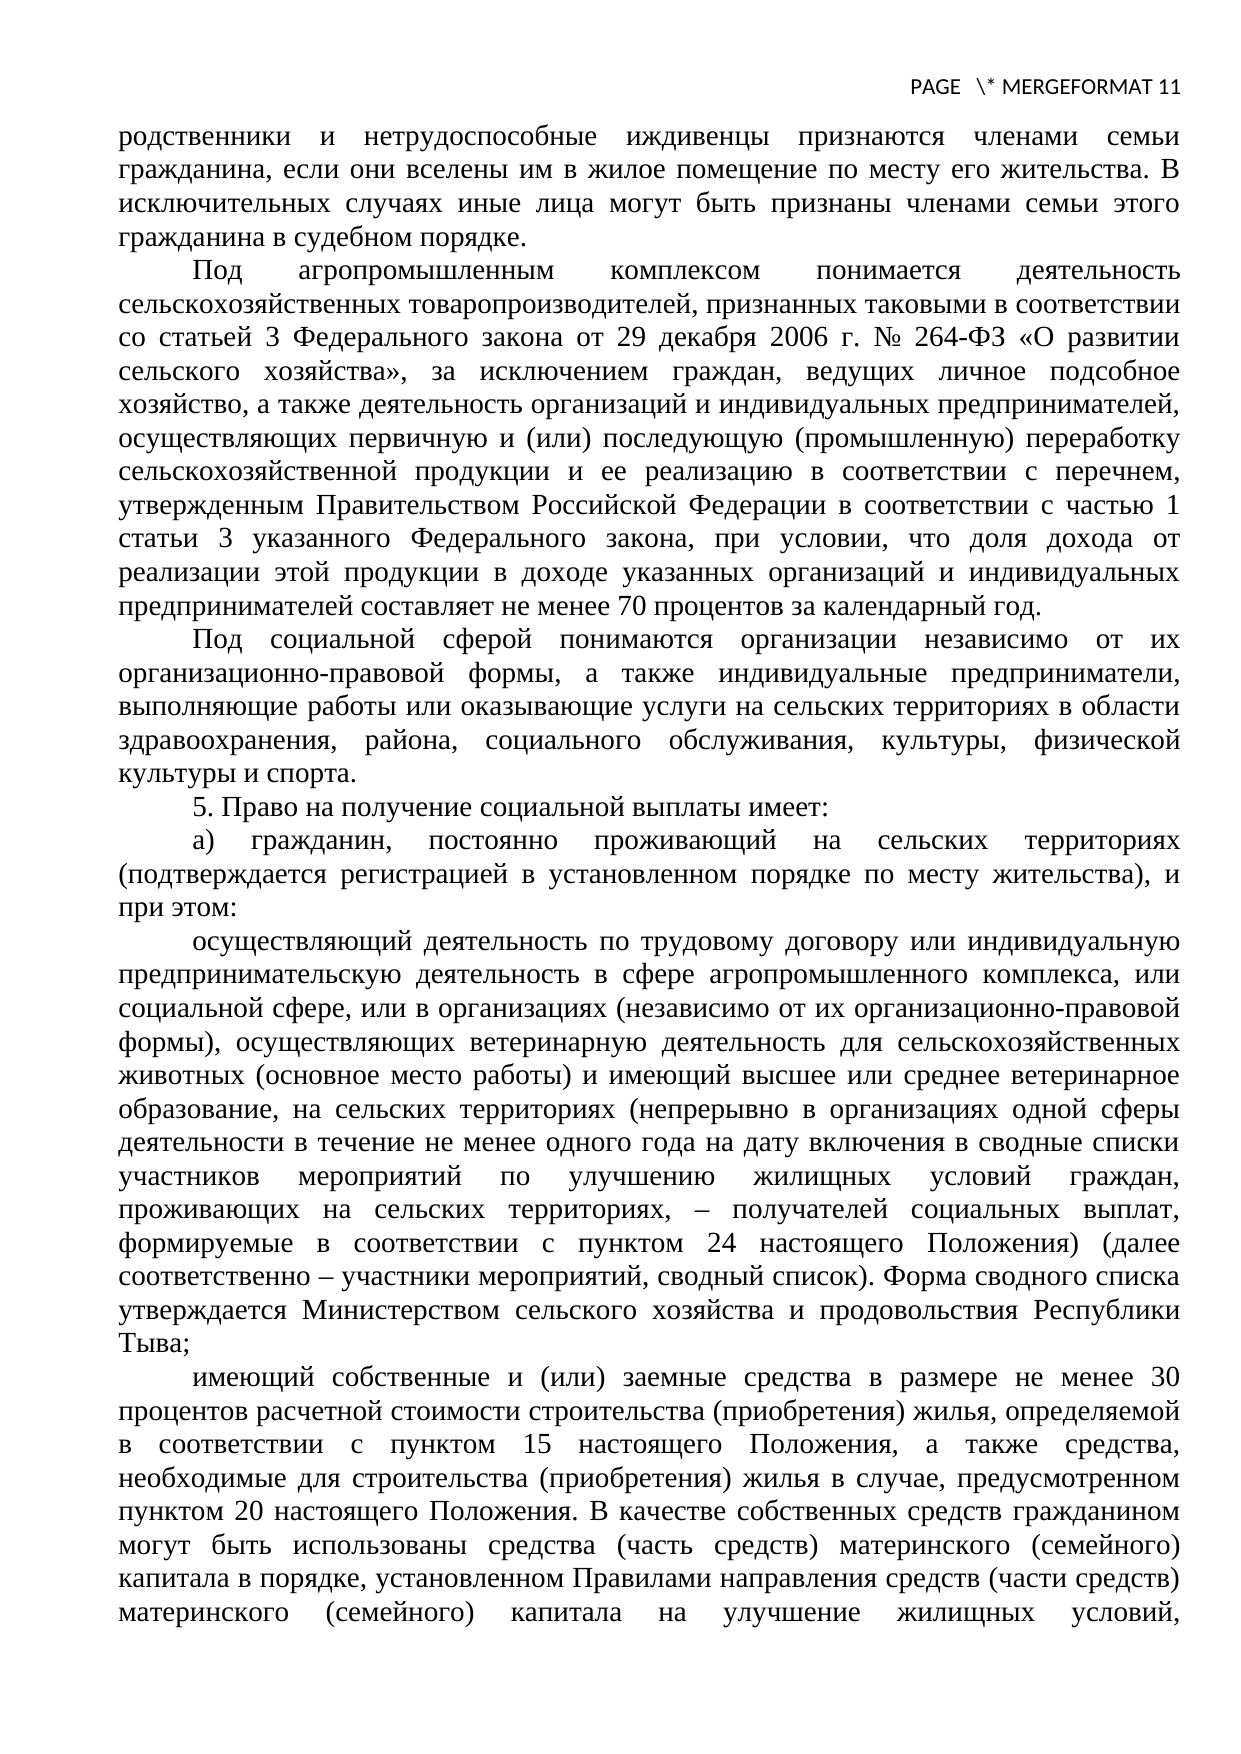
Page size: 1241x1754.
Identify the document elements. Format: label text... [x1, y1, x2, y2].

text Под агропромышленным комплексом понимается деятельность сельскохозяйственных товаропроизводителей, признанных таковыми в соответствии со статьей 3 Федерального закона от 29 декабря 2006 г. № 264-ФЗ «О развитии сельского хозяйства», за исключением граждан, ведущих личное подсобное хозяйство, а также деятельность организаций и индивидуальных предпринимателей, осуществляющих первичную и (или) последующую (промышленную) переработку сельскохозяйственной продукции и ее реализацию в соответствии с перечнем, утвержденным Правительством Российской Федерации в соответствии с частью 1 статьи 3 указанного Федерального закона, при условии, что доля дохода от реализации этой продукции в доходе указанных организаций и индивидуальных предпринимателей составляет не менее 70 процентов за календарный год. [118, 252, 1181, 621]
text осуществляющий деятельность по трудовому договору или индивидуальную предпринимательскую деятельность в сфере агропромышленного комплекса, или социальной сфере, или в организациях (независимо от их организационно-правовой формы), осуществляющих ветеринарную деятельность для сельскохозяйственных животных (основное место работы) и имеющий высшее или среднее ветеринарное образование, на сельских территориях (непрерывно в организациях одной сферы деятельности в течение не менее одного года на дату включения в сводные списки участников мероприятий по улучшению жилищных условий граждан, проживающих на сельских территориях, – получателей социальных выплат, формируемые в соответствии с пунктом 24 настоящего Положения) (далее соответственно – участники мероприятий, сводный список). Форма сводного списка утверждается Министерством сельского хозяйства и продовольствия Республики Тыва; [118, 923, 1181, 1359]
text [118, 118, 1181, 252]
text 5. Право на получение социальной выплаты имеет: [118, 789, 1181, 822]
text а) гражданин, постоянно проживающий на сельских территориях (подтверждается регистрацией в установленном порядке по месту жительства), и при этом: [118, 822, 1181, 923]
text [118, 1359, 1181, 1627]
text Под социальной сферой понимаются организации независимо от их организационно-правовой формы, а также индивидуальные предприниматели, выполняющие работы или оказывающие услуги на сельских территориях в области здравоохранения, района, социального обслуживания, культуры, физической культуры и спорта. [118, 621, 1181, 789]
